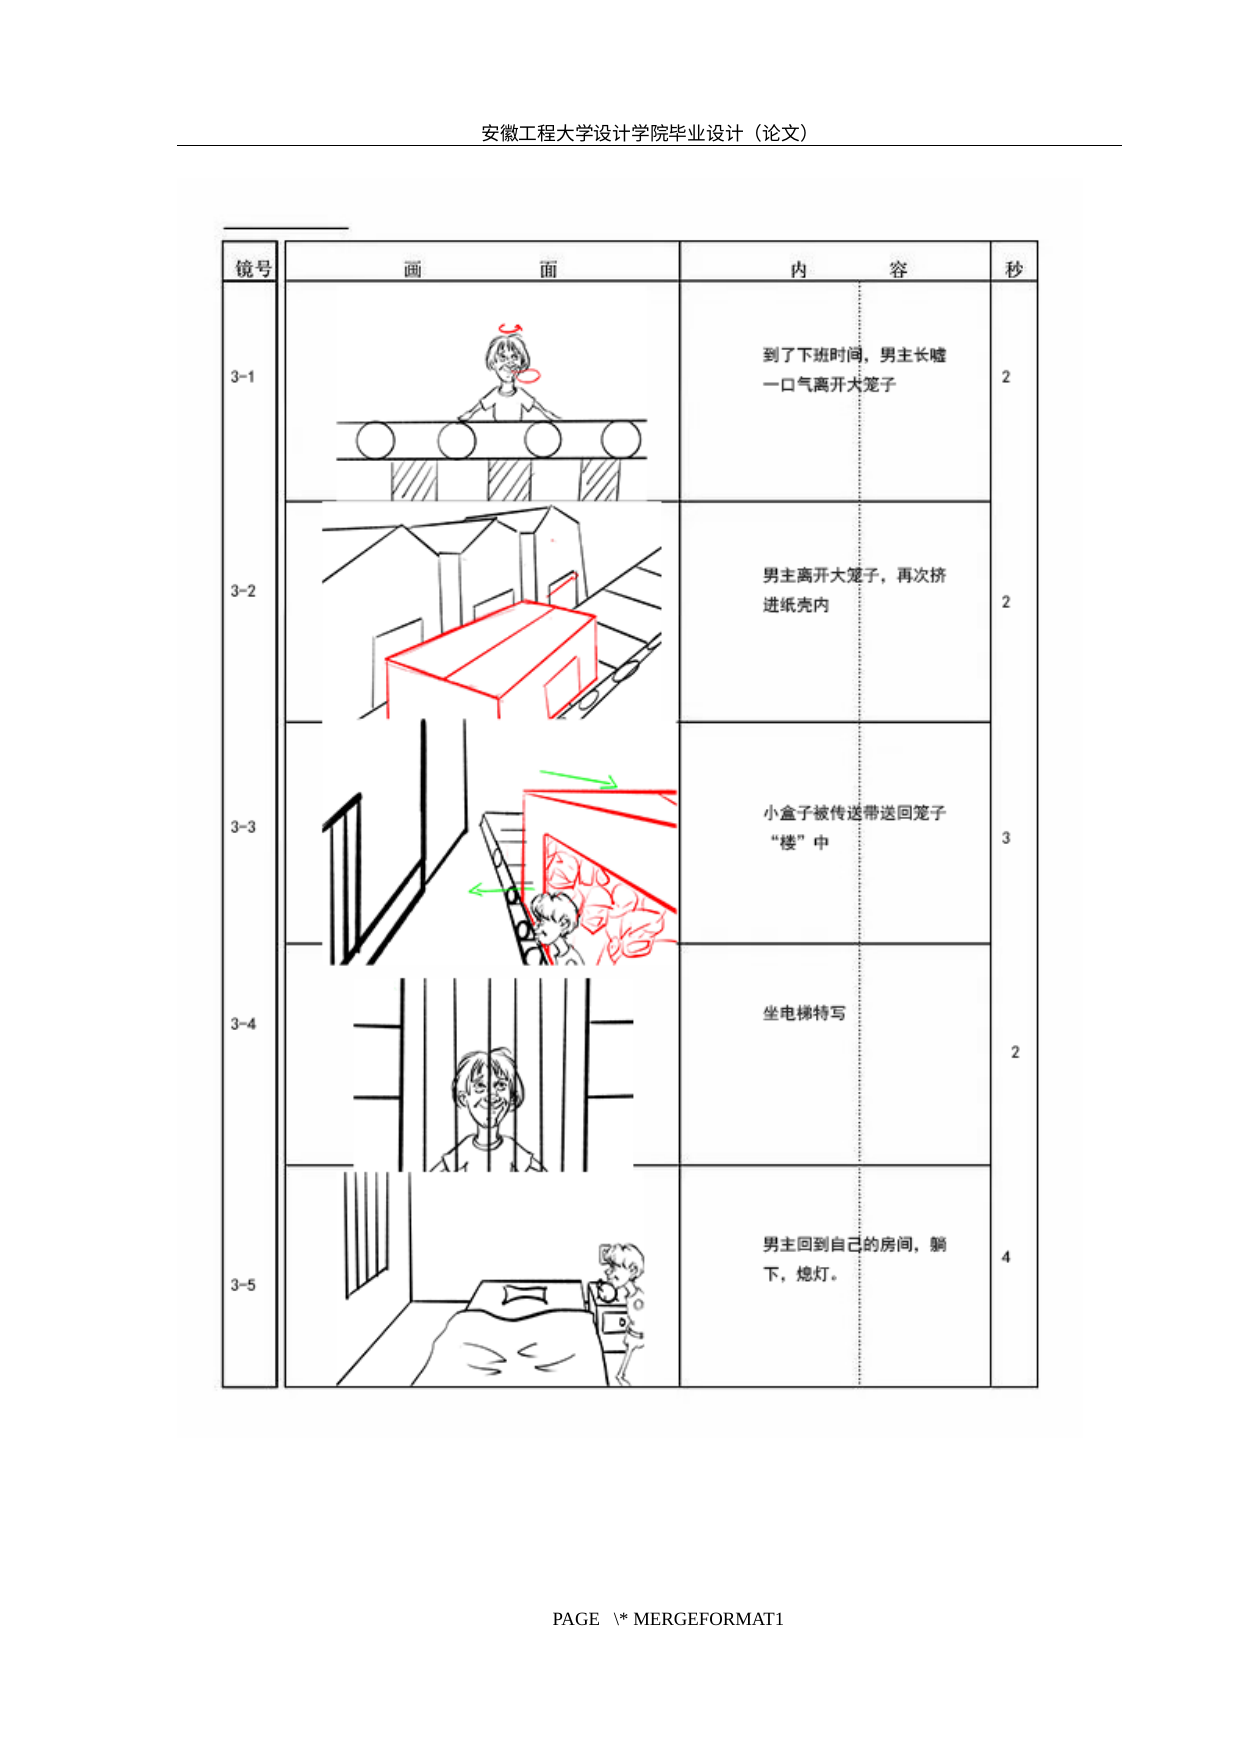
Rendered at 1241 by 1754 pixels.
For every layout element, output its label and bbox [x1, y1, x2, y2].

picture [177, 178, 1084, 1438]
